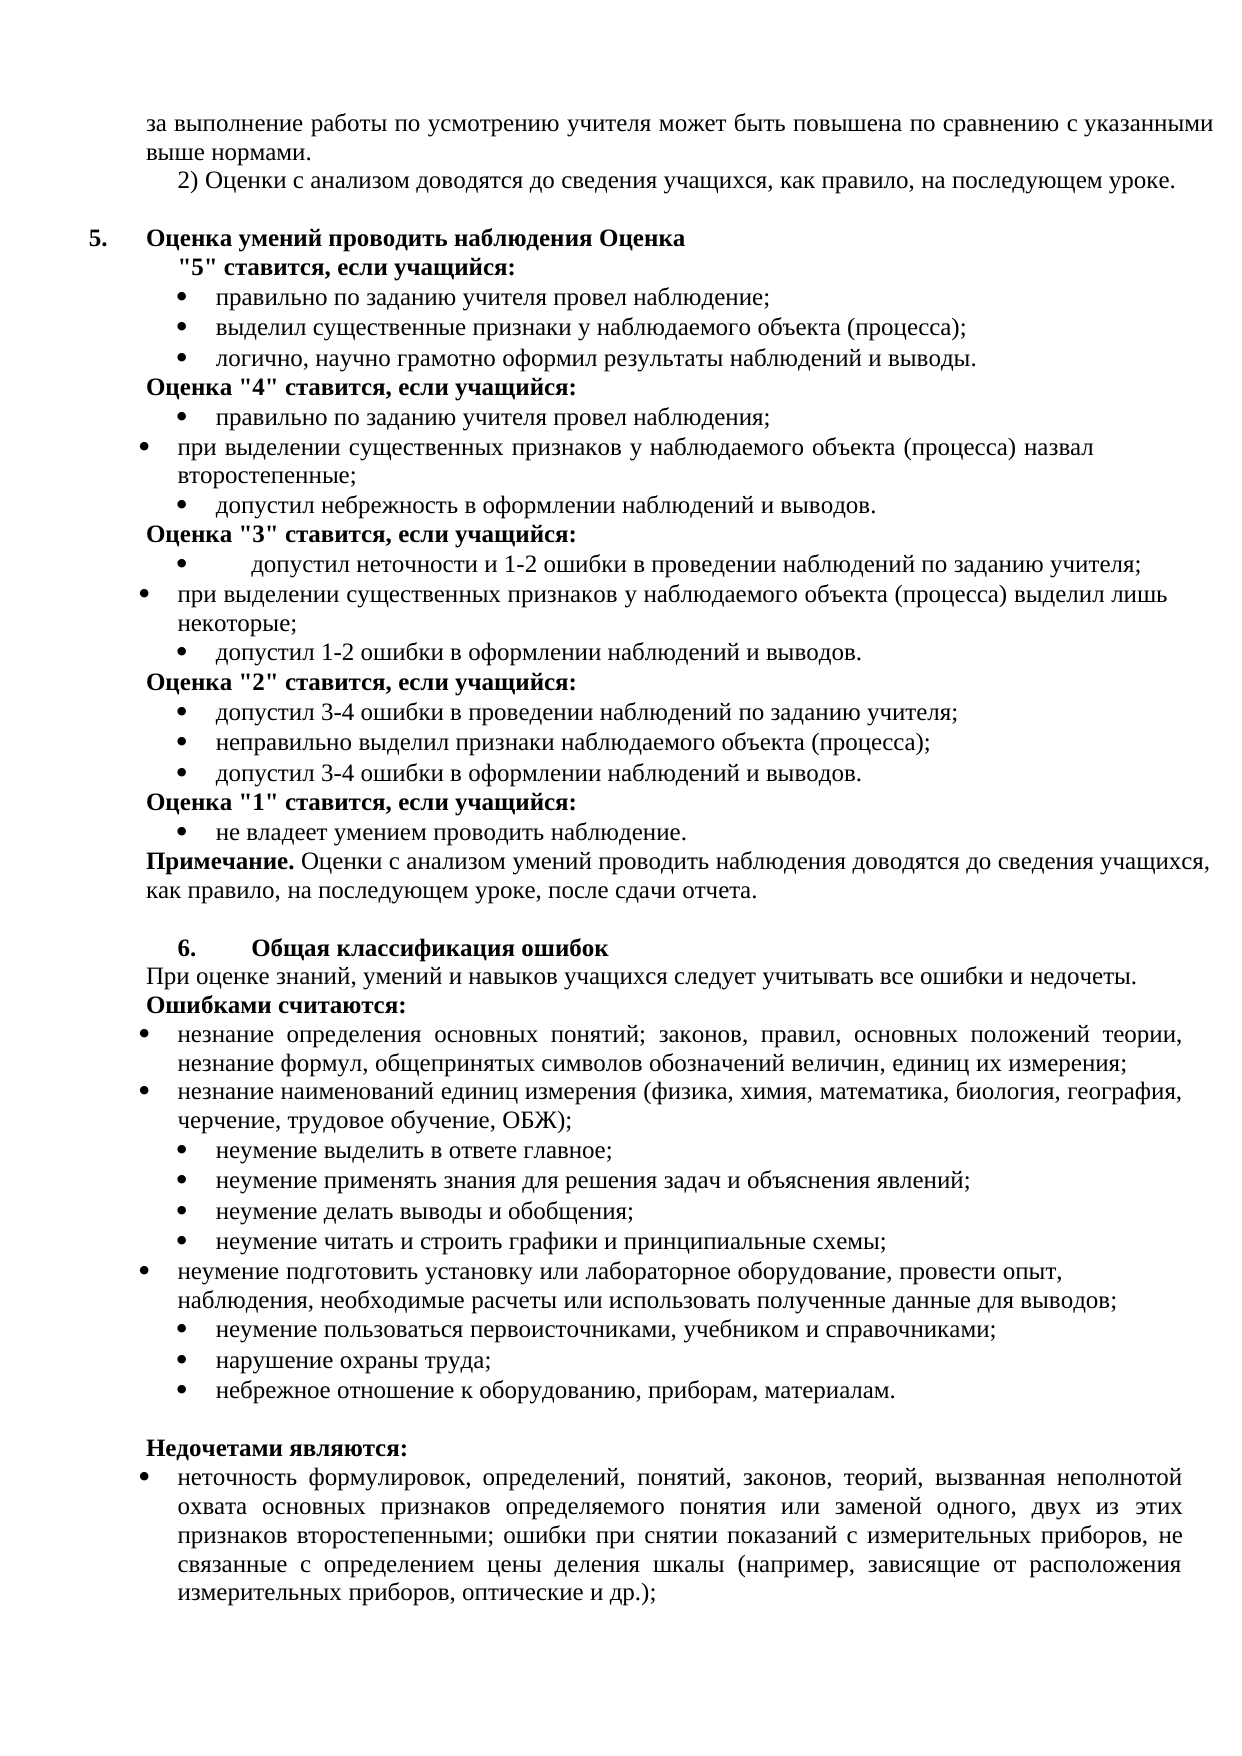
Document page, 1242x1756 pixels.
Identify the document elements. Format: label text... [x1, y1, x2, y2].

list неумение подготовить установку или лабораторное оборудование, провести опыт, наблюдения, необходимые расчеты или использовать полученные данные для выводов; [140, 1256, 1182, 1313]
list логично, научно грамотно оформил результаты наблюдений и выводы. [177, 342, 1214, 372]
text При оценке знаний, умений и навыков учащихся следует учитывать все ошибки и недочеты. [146, 961, 1183, 990]
text Примечание. Оценки с анализом умений проводить наблюдения доводятся до сведения учащихся, как правило, на последующем уроке, после сдачи отчета. [146, 846, 1214, 904]
text Оценка "3" ставится, если учащийся: [146, 519, 1214, 548]
text за выполнение работы по усмотрению учителя может быть повышена по сравнению с указанными выше нормами. [146, 108, 1214, 166]
list правильно по заданию учителя провел наблюдения; [177, 401, 1214, 432]
text Оценка "2" ставится, если учащийся: [146, 667, 1214, 696]
list правильно по заданию учителя провел наблюдение; [177, 281, 1214, 311]
list допустил 3-4 ошибки в оформлении наблюдений и выводов. [177, 757, 1214, 787]
text Оценка "4" ставится, если учащийся: [146, 372, 1214, 401]
list Общая классификация ошибок [177, 933, 1214, 961]
list Оценка умений проводить наблюдения Оценка "5" ставится, если учащийся: [88, 223, 699, 281]
list допустил неточности и 1-2 ошибки в проведении наблюдений по заданию учителя; [177, 548, 1214, 579]
list неумение выделить в ответе главное; [177, 1134, 1214, 1164]
list небрежное отношение к оборудованию, приборам, материалам. [177, 1374, 1214, 1405]
list допустил 3-4 ошибки в проведении наблюдений по заданию учителя; [177, 696, 1214, 726]
list нарушение охраны труда; [177, 1344, 1214, 1374]
list при выделении существенных признаков у наблюдаемого объекта (процесса) назвал второстепенные; [140, 432, 1182, 489]
list незнание наименований единиц измерения (физика, химия, математика, биология, география, черчение, трудовое обучение, ОБЖ); [140, 1076, 1183, 1134]
text Оценка "1" ставится, если учащийся: [146, 787, 1214, 816]
list допустил небрежность в оформлении наблюдений и выводов. [177, 489, 1214, 519]
text Ошибками считаются: [146, 990, 1214, 1019]
list неумение применять знания для решения задач и объяснения явлений; [177, 1164, 1214, 1195]
list при выделении существенных признаков у наблюдаемого объекта (процесса) выделил лишь некоторые; [140, 579, 1182, 636]
list неточность формулировок, определений, понятий, законов, теорий, вызванная неполнотой охвата основных признаков определяемого понятия или заменой одного, двух из этих признаков второстепенными; ошибки при снятии показаний с измерительных приборов, не связанные с определением цены деления шкалы (например, зависящие от расположения измерительных приборов, оптические и др.); [140, 1462, 1183, 1606]
list неумение читать и строить графики и принципиальные схемы; [177, 1225, 1214, 1256]
text Недочетами являются: [146, 1434, 1214, 1462]
list неправильно выделил признаки наблюдаемого объекта (процесса); [177, 726, 1214, 757]
list незнание определения основных понятий; законов, правил, основных положений теории, незнание формул, общепринятых символов обозначений величин, единиц их измерения; [140, 1019, 1183, 1076]
list не владеет умением проводить наблюдение. [177, 816, 1214, 846]
list выделил существенные признаки у наблюдаемого объекта (процесса); [177, 311, 1214, 342]
list Оценки с анализом доводятся до сведения учащихся, как правило, на последующем уроке. [177, 166, 1214, 194]
list неумение пользоваться первоисточниками, учебником и справочниками; [177, 1313, 1214, 1344]
list допустил 1-2 ошибки в оформлении наблюдений и выводов. [177, 636, 1214, 667]
list неумение делать выводы и обобщения; [177, 1195, 1214, 1225]
